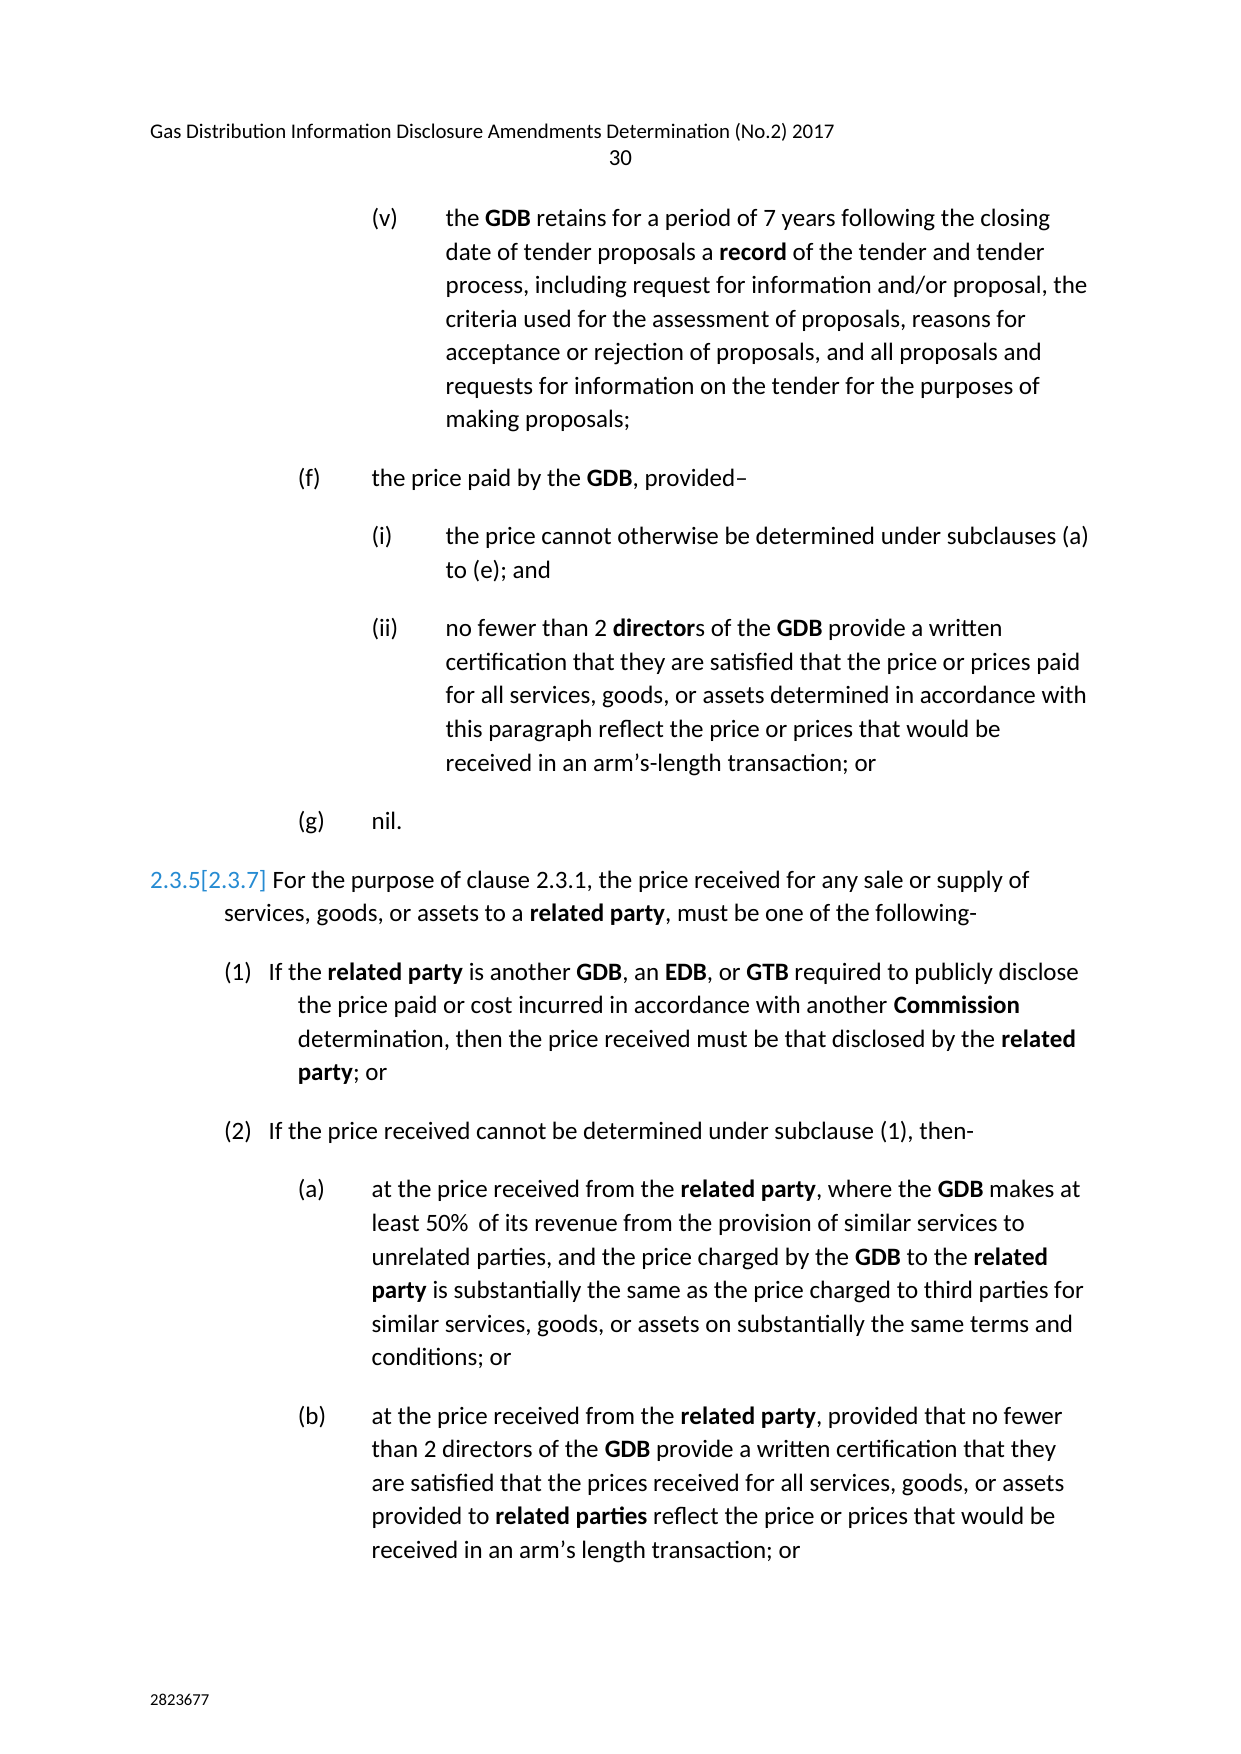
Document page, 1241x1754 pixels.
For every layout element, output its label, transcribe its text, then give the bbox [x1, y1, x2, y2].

subtitle the price cannot otherwise be determined under subclauses (a) to (e); and [371, 520, 1090, 584]
subtitle If the price received cannot be determined under subclause (1), then- [224, 1115, 1090, 1146]
subtitle the price paid by the GDB, provided– [298, 462, 1090, 492]
subtitle no fewer than 2 directors of the GDB provide a written certification that they are satisfied that the price or prices paid for all services, goods, or assets determined in accordance with this paragraph reflect the price or prices that would be received in an arm’s-length transaction; or [371, 612, 1090, 777]
subtitle the GDB retains for a period of 7 years following the closing date of tender proposals a record of the tender and tender process, including request for information and/or proposal, the criteria used for the assessment of proposals, reasons for acceptance or rejection of proposals, and all proposals and requests for information on the tender for the purposes of making proposals; [371, 202, 1090, 434]
subtitle at the price received from the related party, where the GDB makes at least 50% of its revenue from the provision of similar services to unrelated parties, and the price charged by the GDB to the related party is substantially the same as the price charged to third parties for similar services, goods, or assets on substantially the same terms and conditions; or [298, 1173, 1090, 1372]
subtitle nil. [298, 805, 1090, 836]
subtitle at the price received from the related party, provided that no fewer than 2 directors of the GDB provide a written certification that they are satisfied that the prices received for all services, goods, or assets provided to related parties reflect the price or prices that would be received in an arm’s length transaction; or [298, 1400, 1090, 1564]
subtitle If the related party is another GDB, an EDB, or GTB required to publicly disclose the price paid or cost incurred in accordance with another Commission determination, then the price received must be that disclosed by the related party; or [224, 956, 1090, 1087]
subtitle For the purpose of clause 2.3.1, the price received for any sale or supply of services, goods, or assets to a related party, must be one of the following- [150, 864, 1090, 928]
